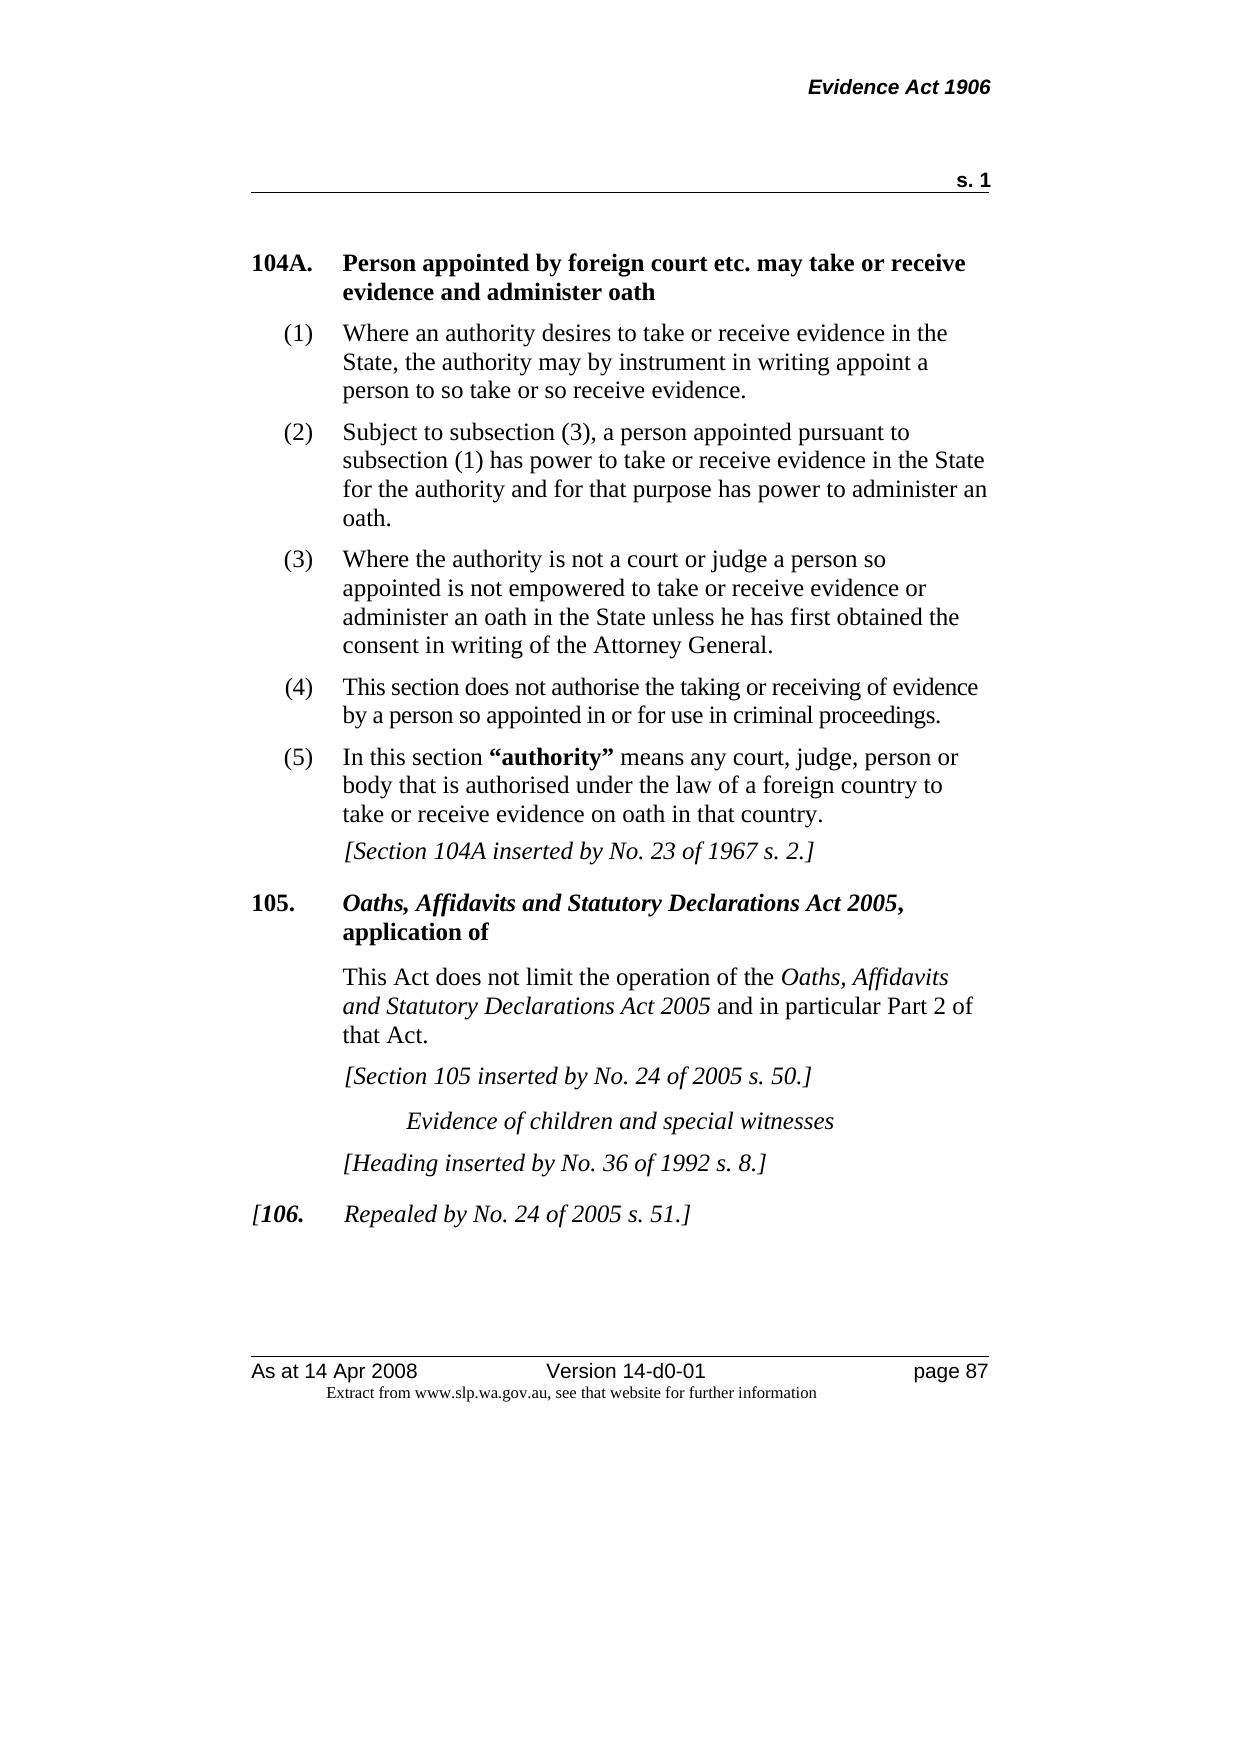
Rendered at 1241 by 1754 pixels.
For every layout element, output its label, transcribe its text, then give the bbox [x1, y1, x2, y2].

text (1) Where an authority desires to take or receive evidence in the State, the authority may by instrument in writing appoint a person to so take or so receive evidence. [251, 318, 989, 404]
subtitle [Heading inserted by No. 36 of 1992 s. 8.] [251, 1148, 989, 1176]
subtitle 105. Oaths, Affidavits and Statutory Declarations Act 2005, application of [251, 888, 989, 946]
text (2) Subject to subsection (3), a person appointed pursuant to subsection (1) has power to take or receive evidence in the State for the authority and for that purpose has power to administer an oath. [251, 417, 989, 532]
text (4) This section does not authorise the taking or receiving of evidence by a person so appointed in or for use in criminal proceedings. [251, 672, 989, 729]
text [Section 104A inserted by No. 23 of 1967 s. 2.] [251, 836, 989, 865]
subtitle 104A. Person appointed by foreign court etc. may take or receive evidence and administer oath [251, 248, 989, 306]
text (5) In this section “authority” means any court, judge, person or body that is authorised under the law of a foreign country to take or receive evidence on oath in that country. [251, 742, 989, 828]
subtitle Evidence of children and special witnesses [251, 1106, 989, 1135]
text [106. Repealed by No. 24 of 2005 s. 51.] [251, 1199, 989, 1228]
text (3) Where the authority is not a court or judge a person so appointed is not empowered to take or receive evidence or administer an oath in the State unless he has first obtained the consent in writing of the Attorney General. [251, 544, 989, 659]
text This Act does not limit the operation of the Oaths, Affidavits and Statutory Declarations Act 2005 and in particular Part 2 of that Act. [251, 962, 989, 1048]
text [Section 105 inserted by No. 24 of 2005 s. 50.] [251, 1061, 989, 1090]
